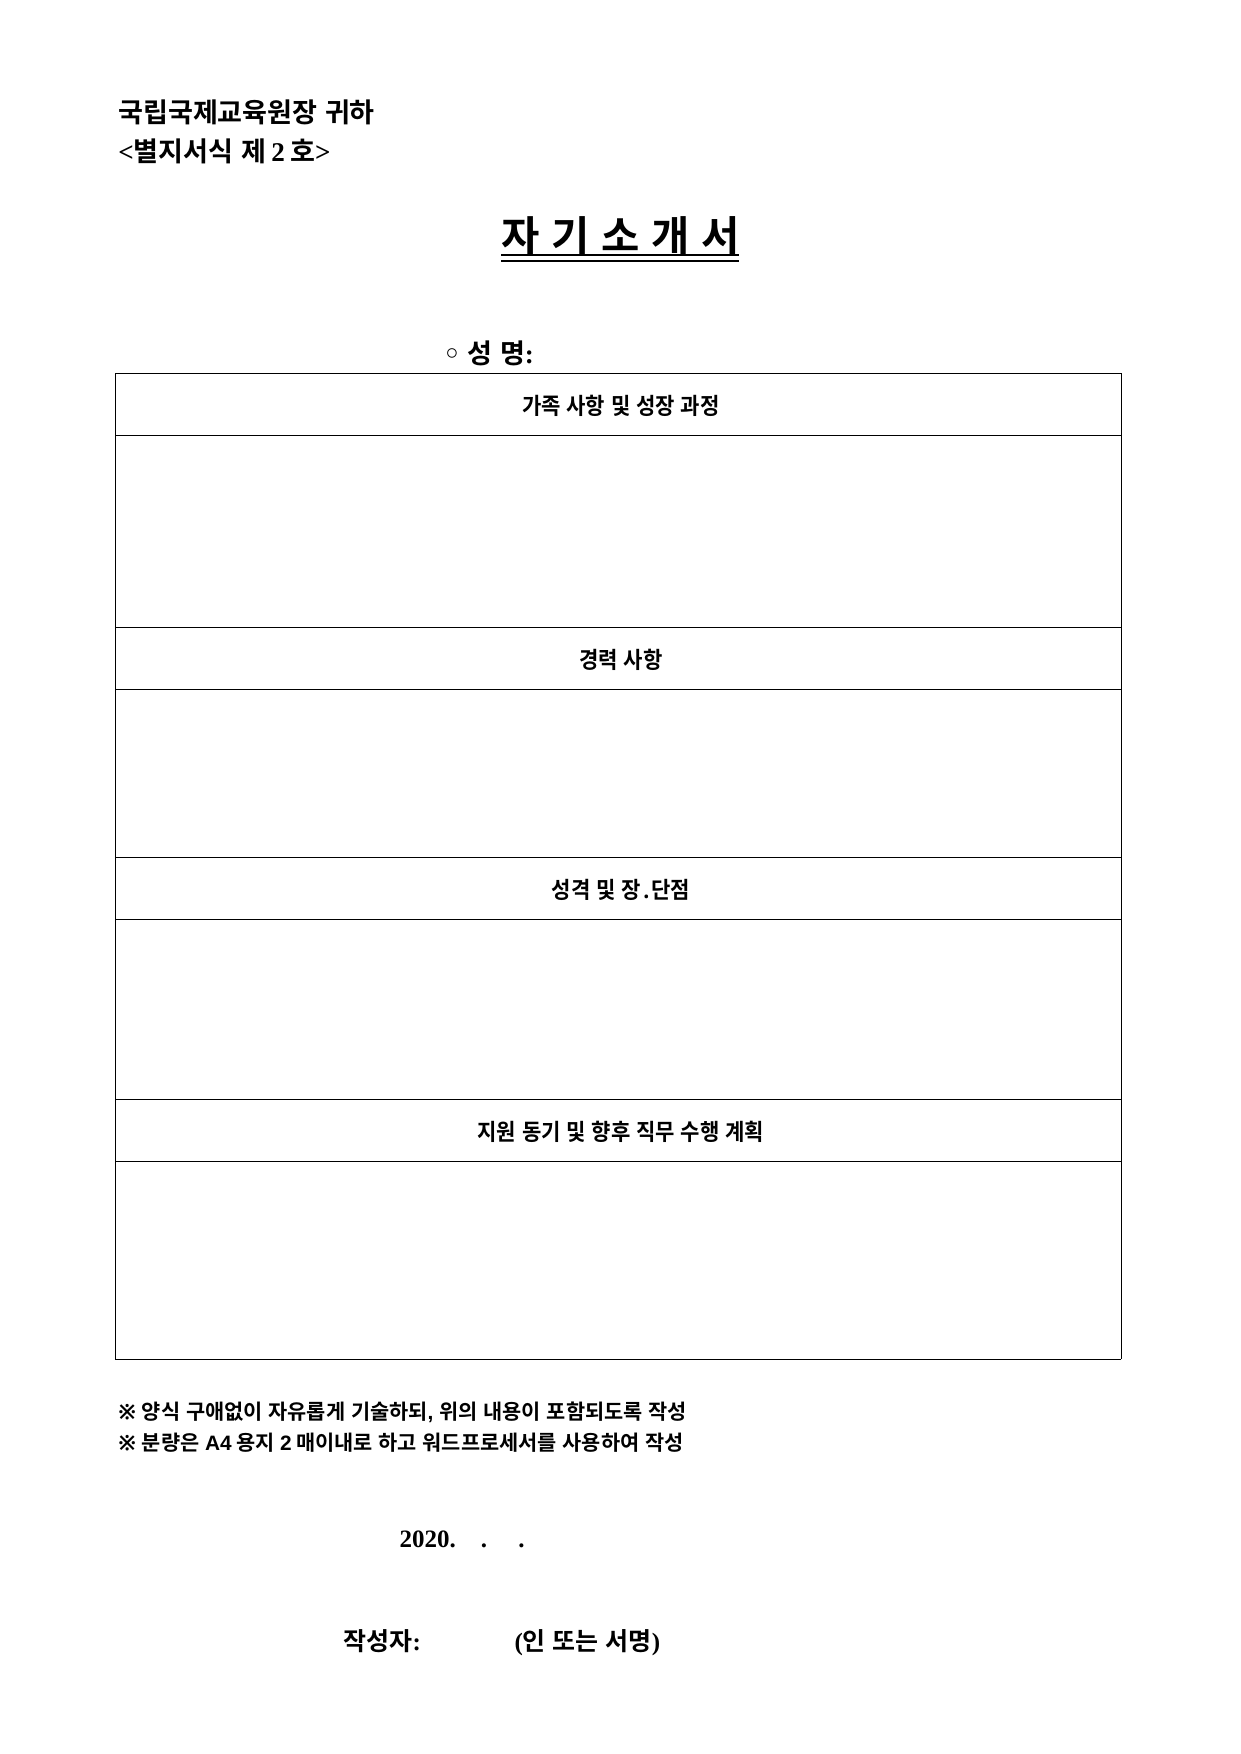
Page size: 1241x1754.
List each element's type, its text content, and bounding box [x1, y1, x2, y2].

table_cell 지원 동기 및 향후 직무 수행 계획 [116, 1100, 1121, 1161]
table_cell [116, 1162, 1121, 1359]
text 작성자: (인 또는 서명) [110, 1621, 1130, 1659]
table_cell [116, 436, 1121, 627]
text 2020. . . [118, 1524, 1122, 1553]
text ※ 분량은 A4용지 2매이내로 하고 워드프로세서를 사용하여 작성 [118, 1426, 1122, 1456]
text ◦ 성 명: [110, 332, 1130, 373]
text 자 기 소 개 서 [118, 203, 1122, 264]
text <별지서식 제2호> [118, 130, 1122, 169]
table_header 가족 사항 및 성장 과정 [116, 374, 1121, 435]
table_cell 경력 사항 [116, 628, 1121, 689]
text ※ 양식 구애없이 자유롭게 기술하되, 위의 내용이 포함되도록 작성 [118, 1395, 1122, 1426]
table_cell [116, 690, 1121, 857]
table_cell [116, 920, 1121, 1099]
text 국립국제교육원장 귀하 [110, 89, 1130, 130]
table_cell 성격 및 장․단점 [116, 858, 1121, 919]
